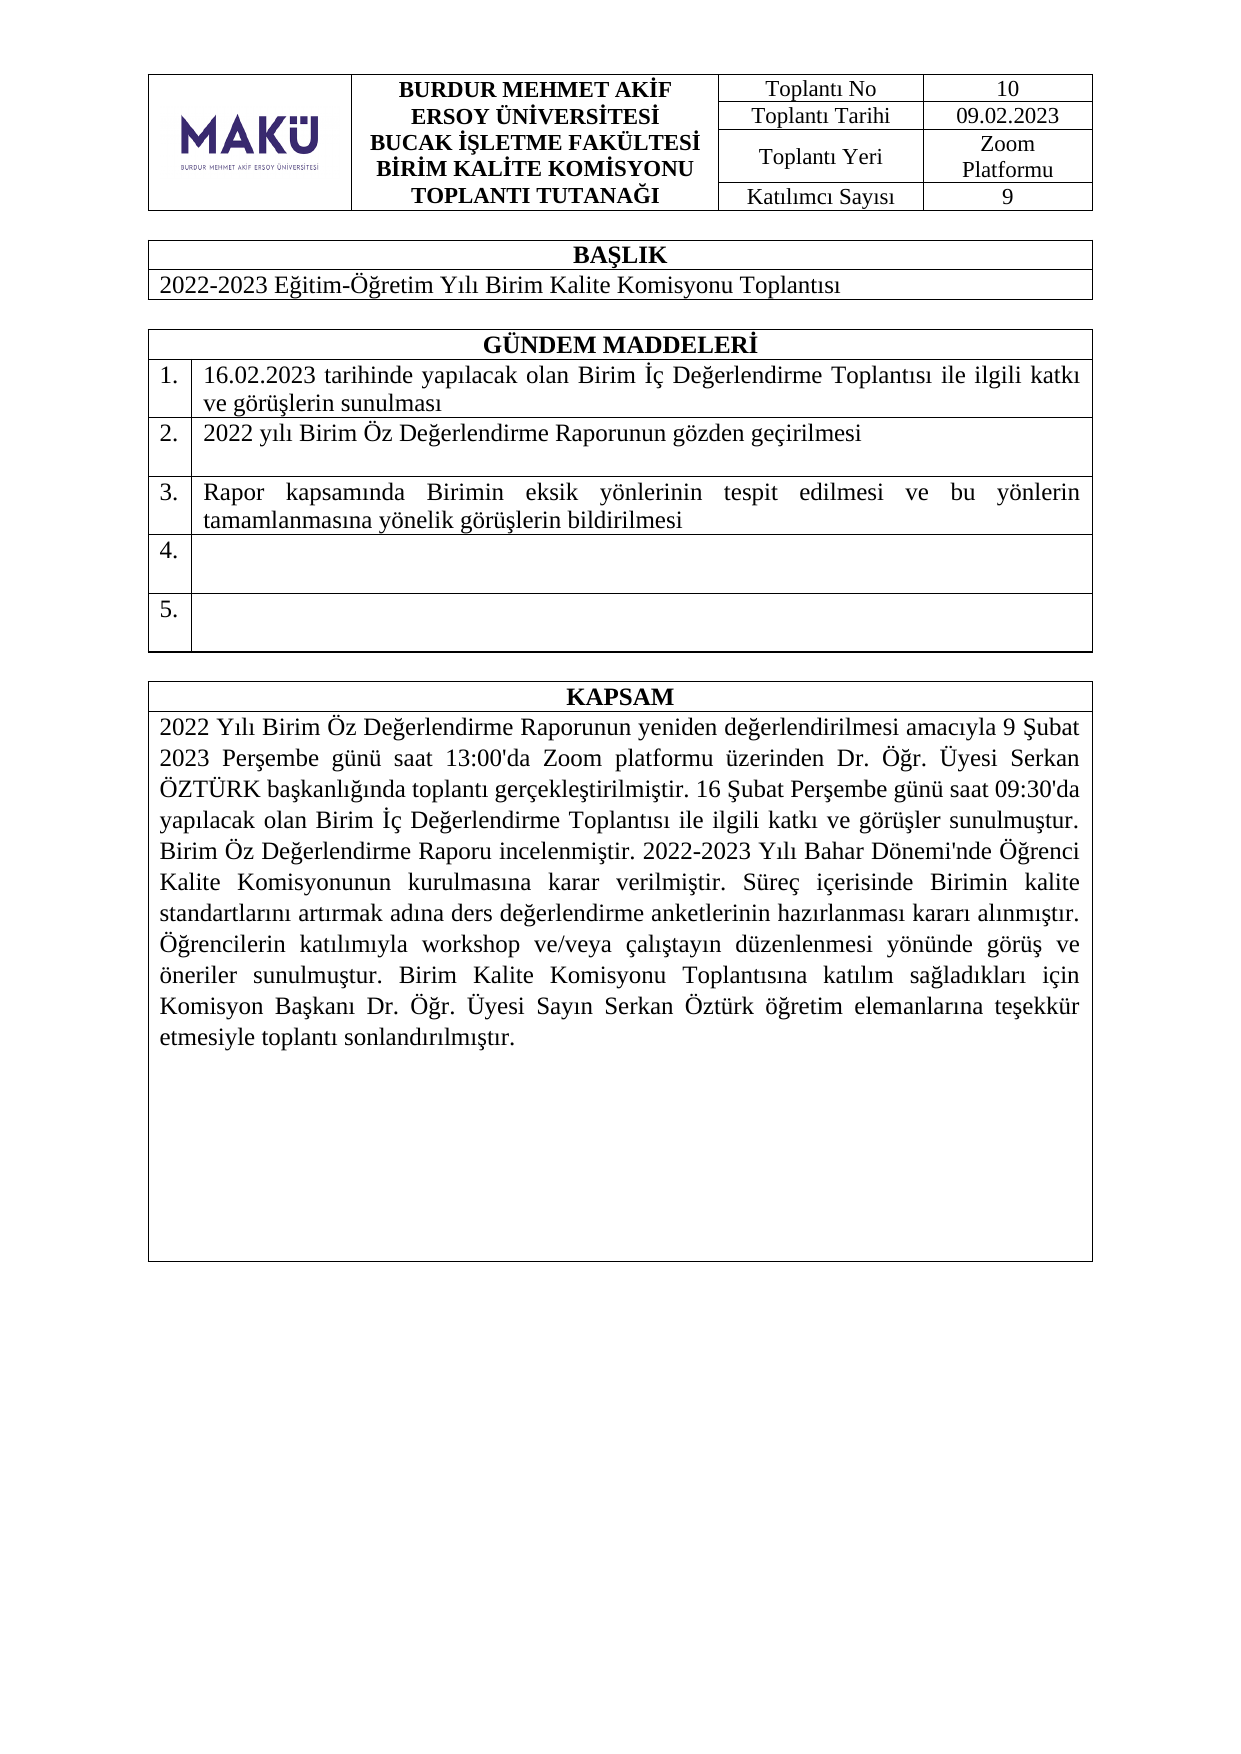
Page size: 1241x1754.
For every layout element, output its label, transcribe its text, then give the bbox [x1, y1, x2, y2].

table_header KAPSAM [149, 682, 1092, 711]
table_header GÜNDEM MADDELERİ [149, 330, 1092, 359]
table_cell [149, 477, 191, 534]
table_cell [149, 594, 191, 651]
table_cell 2022-2023 Eğitim-Öğretim Yılı Birim Kalite Komisyonu Toplantısı [149, 270, 1092, 299]
picture [160, 106, 340, 179]
table_cell 2022 yılı Birim Öz Değerlendirme Raporunun gözden geçirilmesi [192, 418, 1092, 476]
table_cell Rapor kapsamında Birimin eksik yönlerinin tespit edilmesi ve bu yönlerin tamamlanmasına yönelik görüşlerin bildirilmesi [192, 477, 1092, 534]
table_cell [149, 535, 191, 593]
table_cell [192, 535, 1092, 593]
table_cell [149, 418, 191, 476]
table_cell 16.02.2023 tarihinde yapılacak olan Birim İç Değerlendirme Toplantısı ile ilgili katkı ve görüşlerin sunulması [192, 360, 1092, 417]
table_cell 2022 Yılı Birim Öz Değerlendirme Raporunun yeniden değerlendirilmesi amacıyla 9 Şubat 2023 Perşembe günü saat 13:00'da Zoom platformu üzerinden Dr. Öğr. Üyesi Serkan ÖZTÜRK başkanlığında toplantı gerçekleştirilmiştir. 16 Şubat Perşembe günü saat 09:30'da yapılacak olan Birim İç Değerlendirme Toplantısı ile ilgili katkı ve görüşler sunulmuştur. Birim Öz Değerlendirme Raporu incelenmiştir. 2022-2023 Yılı Bahar Dönemi'nde Öğrenci Kalite Komisyonunun kurulmasına karar verilmiştir. Süreç içerisinde Birimin kalite standartlarını artırmak adına ders değerlendirme anketlerinin hazırlanması kararı alınmıştır. Öğrencilerin katılımıyla workshop ve/veya çalıştayın düzenlenmesi yönünde görüş ve öneriler sunulmuştur. Birim Kalite Komisyonu Toplantısına katılım sağladıkları için Komisyon Başkanı Dr. Öğr. Üyesi Sayın Serkan Öztürk öğretim elemanlarına teşekkür etmesiyle toplantı sonlandırılmıştır. [149, 712, 1092, 1261]
table_header BAŞLIK [149, 241, 1092, 269]
table_cell [192, 594, 1092, 651]
table_cell [149, 360, 191, 417]
